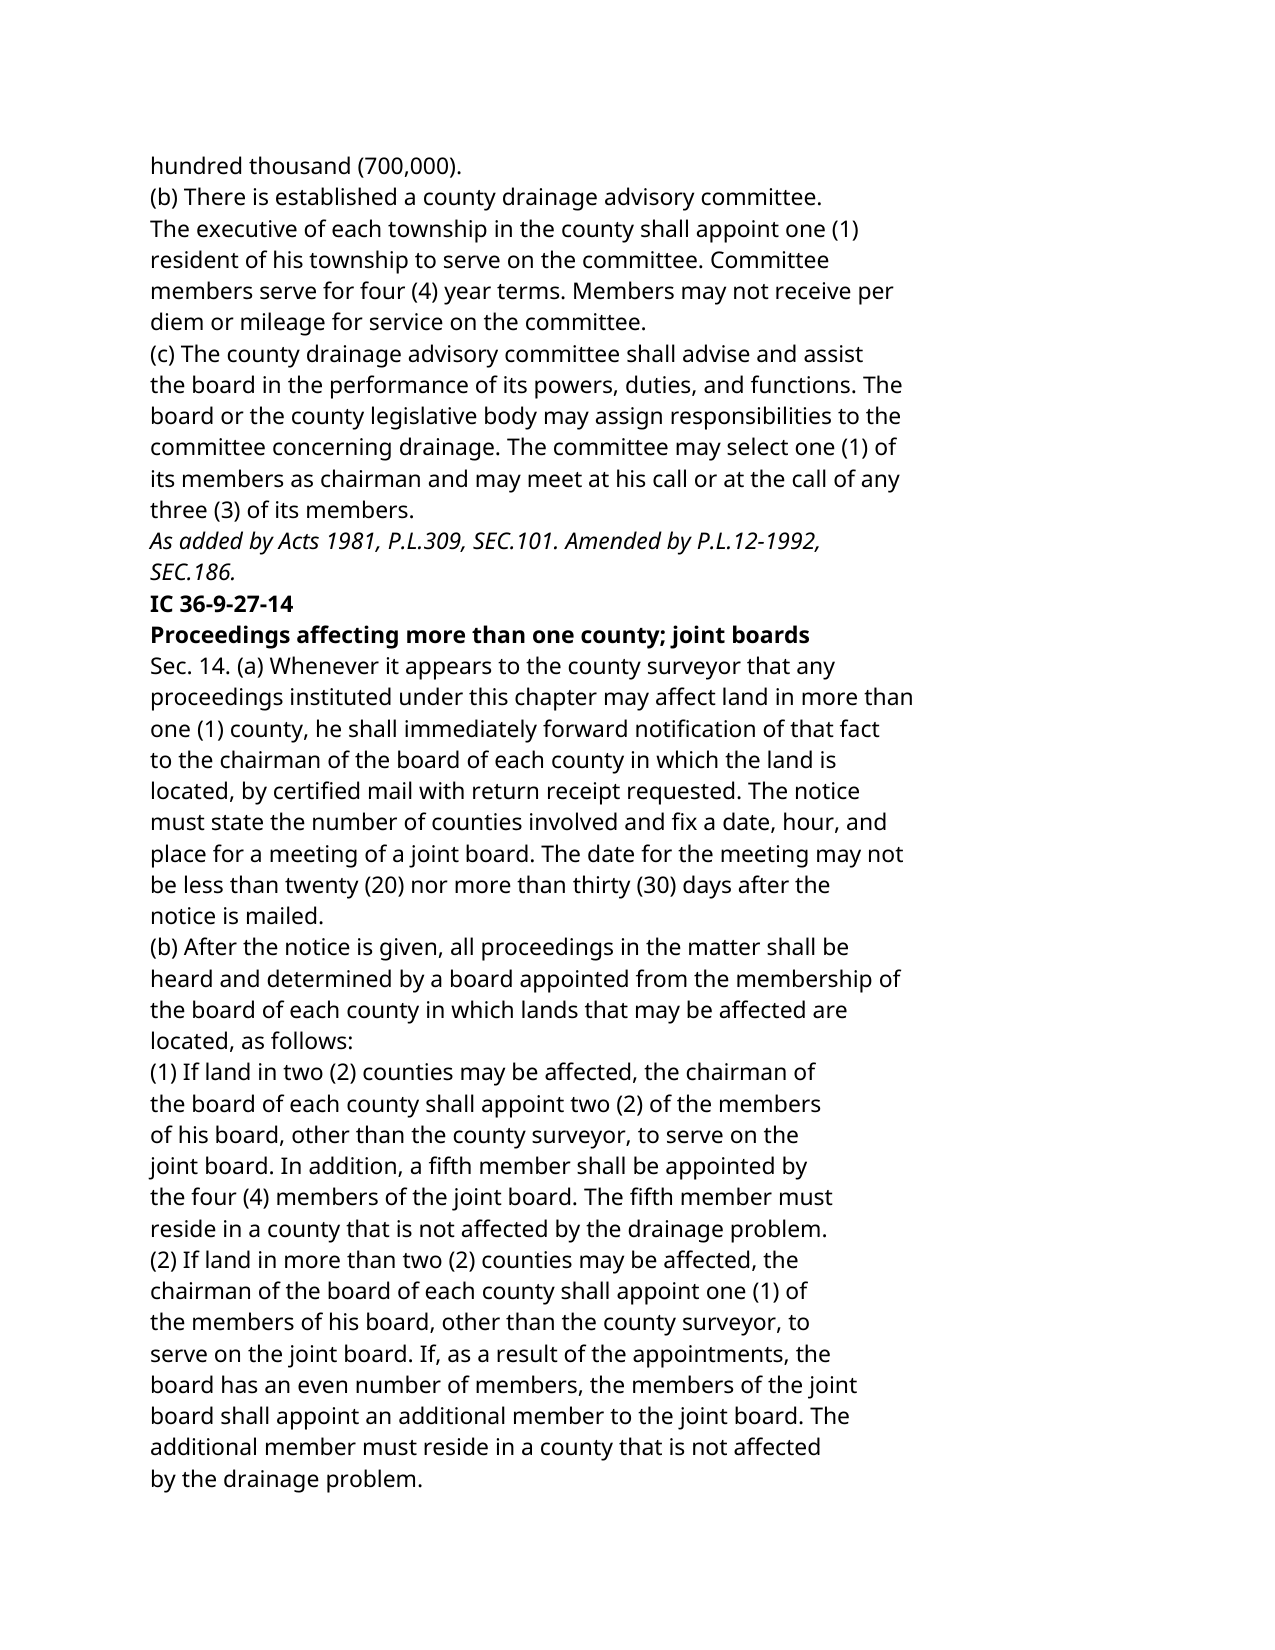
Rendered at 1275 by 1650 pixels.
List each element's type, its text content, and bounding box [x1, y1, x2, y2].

text SEC.186. [150, 556, 1125, 587]
text resident of his township to serve on the committee. Committee [150, 244, 1125, 275]
text The executive of each township in the county shall appoint one (1) [150, 212, 1125, 244]
text board or the county legislative body may assign responsibilities to the [150, 400, 1125, 431]
text committee concerning drainage. The committee may select one (1) of [150, 431, 1125, 462]
text board shall appoint an additional member to the joint board. The [150, 1400, 1125, 1431]
text the members of his board, other than the county surveyor, to [150, 1306, 1125, 1337]
text located, as follows: [150, 1025, 1125, 1056]
text of his board, other than the county surveyor, to serve on the [150, 1119, 1125, 1150]
text hundred thousand (700,000). [150, 150, 1125, 181]
text the four (4) members of the joint board. The fifth member must [150, 1181, 1125, 1212]
text (2) If land in more than two (2) counties may be affected, the [150, 1244, 1125, 1275]
text the board in the performance of its powers, duties, and functions. The [150, 369, 1125, 400]
text place for a meeting of a joint board. The date for the meeting may not [150, 837, 1125, 869]
text (b) There is established a county drainage advisory committee. [150, 181, 1125, 212]
text members serve for four (4) year terms. Members may not receive per [150, 275, 1125, 306]
text by the drainage problem. [150, 1462, 1125, 1494]
text to the chairman of the board of each county in which the land is [150, 744, 1125, 775]
text reside in a county that is not affected by the drainage problem. [150, 1212, 1125, 1244]
text heard and determined by a board appointed from the membership of [150, 962, 1125, 994]
text (c) The county drainage advisory committee shall advise and assist [150, 337, 1125, 369]
text serve on the joint board. If, as a result of the appointments, the [150, 1337, 1125, 1369]
text notice is mailed. [150, 900, 1125, 931]
text located, by certified mail with return receipt requested. The notice [150, 775, 1125, 806]
text must state the number of counties involved and fix a date, hour, and [150, 806, 1125, 837]
text (b) After the notice is given, all proceedings in the matter shall be [150, 931, 1125, 962]
text be less than twenty (20) nor more than thirty (30) days after the [150, 869, 1125, 900]
text diem or mileage for service on the committee. [150, 306, 1125, 337]
text the board of each county in which lands that may be affected are [150, 994, 1125, 1025]
text joint board. In addition, a fifth member shall be appointed by [150, 1150, 1125, 1181]
text additional member must reside in a county that is not affected [150, 1431, 1125, 1462]
text its members as chairman and may meet at his call or at the call of any [150, 462, 1125, 494]
text (1) If land in two (2) counties may be affected, the chairman of [150, 1056, 1125, 1087]
text the board of each county shall appoint two (2) of the members [150, 1087, 1125, 1119]
text Proceedings affecting more than one county; joint boards [150, 619, 1125, 650]
text one (1) county, he shall immediately forward notification of that fact [150, 712, 1125, 744]
text proceedings instituted under this chapter may affect land in more than [150, 681, 1125, 712]
text Sec. 14. (a) Whenever it appears to the county surveyor that any [150, 650, 1125, 681]
text three (3) of its members. [150, 494, 1125, 525]
text IC 36-9-27-14 [150, 587, 1125, 619]
text board has an even number of members, the members of the joint [150, 1369, 1125, 1400]
text As added by Acts 1981, P.L.309, SEC.101. Amended by P.L.12-1992, [150, 525, 1125, 556]
text chairman of the board of each county shall appoint one (1) of [150, 1275, 1125, 1306]
